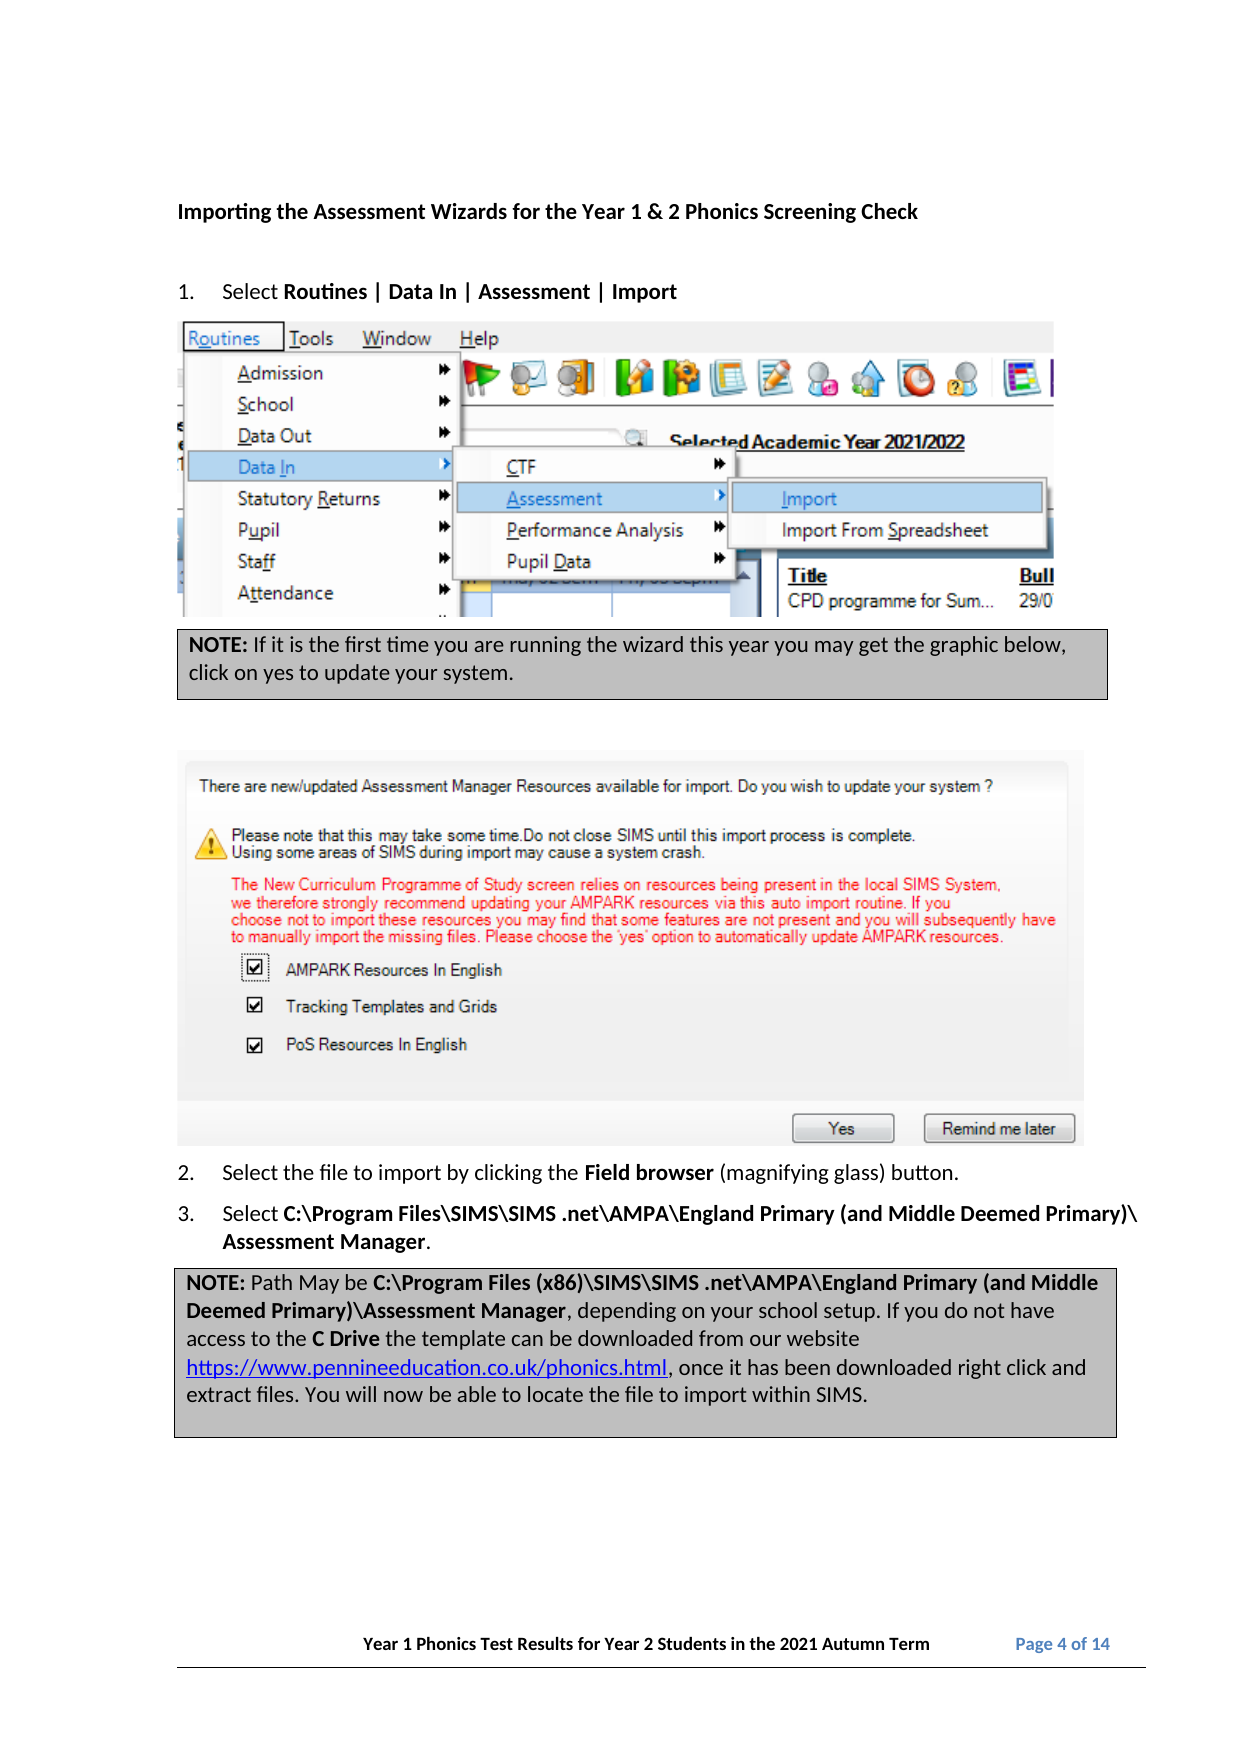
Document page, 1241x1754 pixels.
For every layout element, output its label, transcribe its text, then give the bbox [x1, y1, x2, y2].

picture [177, 750, 1084, 1146]
subtitle Importing the Assessment Wizards for the Year 1 & 2 Phonics Screening Check [177, 197, 1146, 265]
table_header NOTE: If it is the first time you are running the wizard this year you may get the graphic below, click on yes to update your system. [178, 630, 1107, 699]
list Select C:\Program Files\SIMS\SIMS .net\AMPA\England Primary (and Middle Deemed Primary)\Assessment Manager. [177, 1199, 1146, 1255]
table_header NOTE: Path May be C:\Program Files (x86)\SIMS\SIMS .net\AMPA\England Primary (and Middle Deemed Primary)\Assessment Manager, depending on your school setup. If you do not have access to the C Drive the template can be downloaded from our website https://www.pennineeducation.co.uk/phonics.html, once it has been downloaded right click and extract files. You will now be able to locate the file to import within SIMS. [175, 1269, 1116, 1437]
list Select the file to import by clicking the Field browser (magnifying glass) button. [177, 1158, 1146, 1186]
list Select Routines | Data In | Assessment | Import [177, 277, 1146, 305]
picture [177, 317, 1054, 617]
